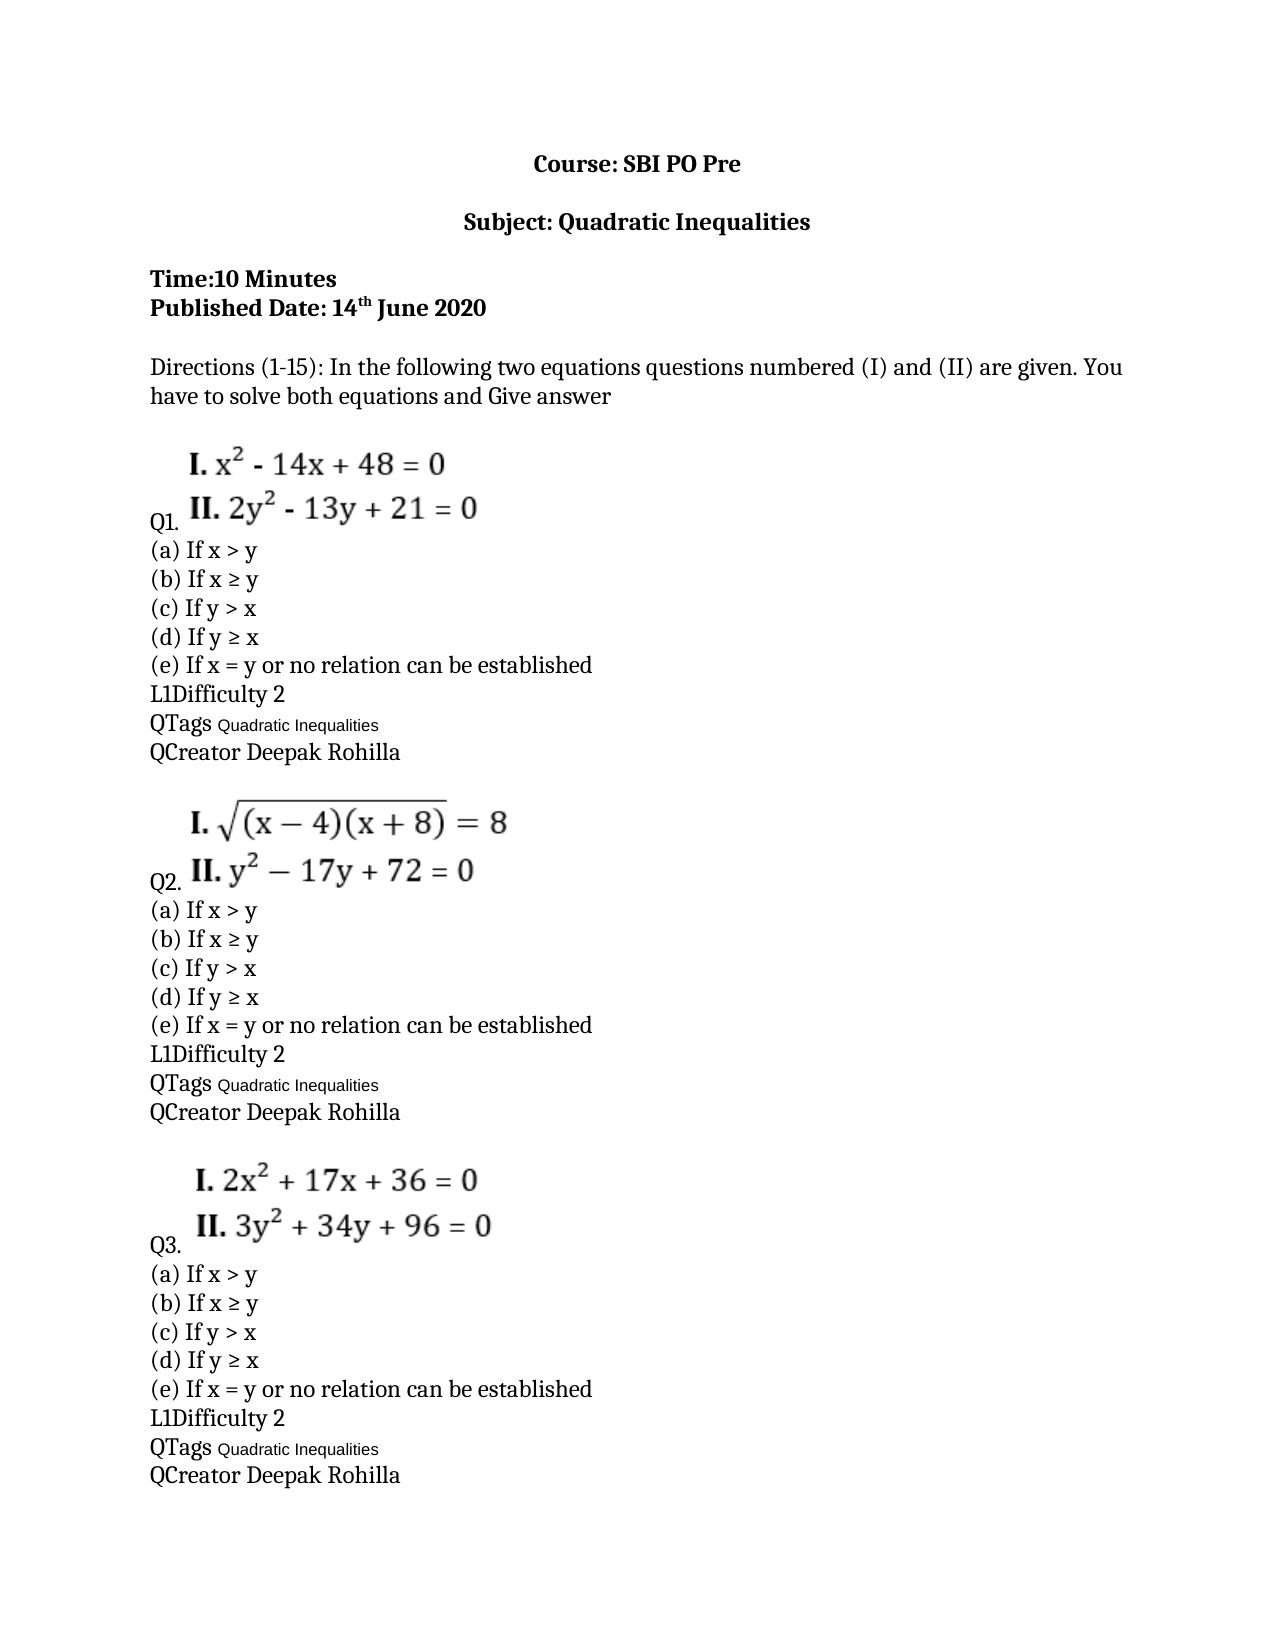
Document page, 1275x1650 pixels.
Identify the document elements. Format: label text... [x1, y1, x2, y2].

list (d) If y ≥ x [150, 983, 1125, 1011]
text Subject: Quadratic Inequalities [150, 207, 1125, 236]
text (a) If x > y [150, 1260, 1125, 1289]
list (c) If y > x [150, 1317, 1125, 1346]
text (b) If x ≥ y [150, 565, 1125, 594]
list L1Difficulty 2 [150, 1040, 1125, 1069]
text (a) If x > y [150, 536, 1125, 565]
list QCreator Deepak Rohilla [150, 737, 1125, 766]
text (a) If x > y [150, 896, 1125, 925]
list QTags Quadratic Inequalities [150, 1432, 1125, 1461]
picture [187, 795, 516, 891]
text Time:10 Minutes [150, 265, 1125, 294]
list (d) If y ≥ x [150, 622, 1125, 651]
list QCreator Deepak Rohilla [150, 1098, 1125, 1126]
text Directions (1-15): In the following two equations questions numbered (I) and (II) are given. You have to solve both equations and Give answer [150, 353, 1125, 411]
text Course: SBI PO Pre [150, 150, 1125, 179]
list (e) If x = y or no relation can be established [150, 651, 1125, 680]
list QTags Quadratic Inequalities [150, 1069, 1125, 1098]
list (c) If y > x [150, 954, 1125, 983]
list (d) If y ≥ x [150, 1346, 1125, 1375]
text Published Date: 14th June 2020 [150, 294, 1125, 322]
list (e) If x = y or no relation can be established [150, 1375, 1125, 1404]
list QTags Quadratic Inequalities [150, 709, 1125, 737]
list QCreator Deepak Rohilla [150, 1461, 1125, 1490]
picture [184, 439, 485, 530]
text (b) If x ≥ y [150, 1289, 1125, 1317]
text (b) If x ≥ y [150, 925, 1125, 954]
list L1Difficulty 2 [150, 680, 1125, 709]
list (e) If x = y or no relation can be established [150, 1011, 1125, 1040]
list (c) If y > x [150, 594, 1125, 622]
list L1Difficulty 2 [150, 1404, 1125, 1432]
picture [192, 1155, 498, 1254]
